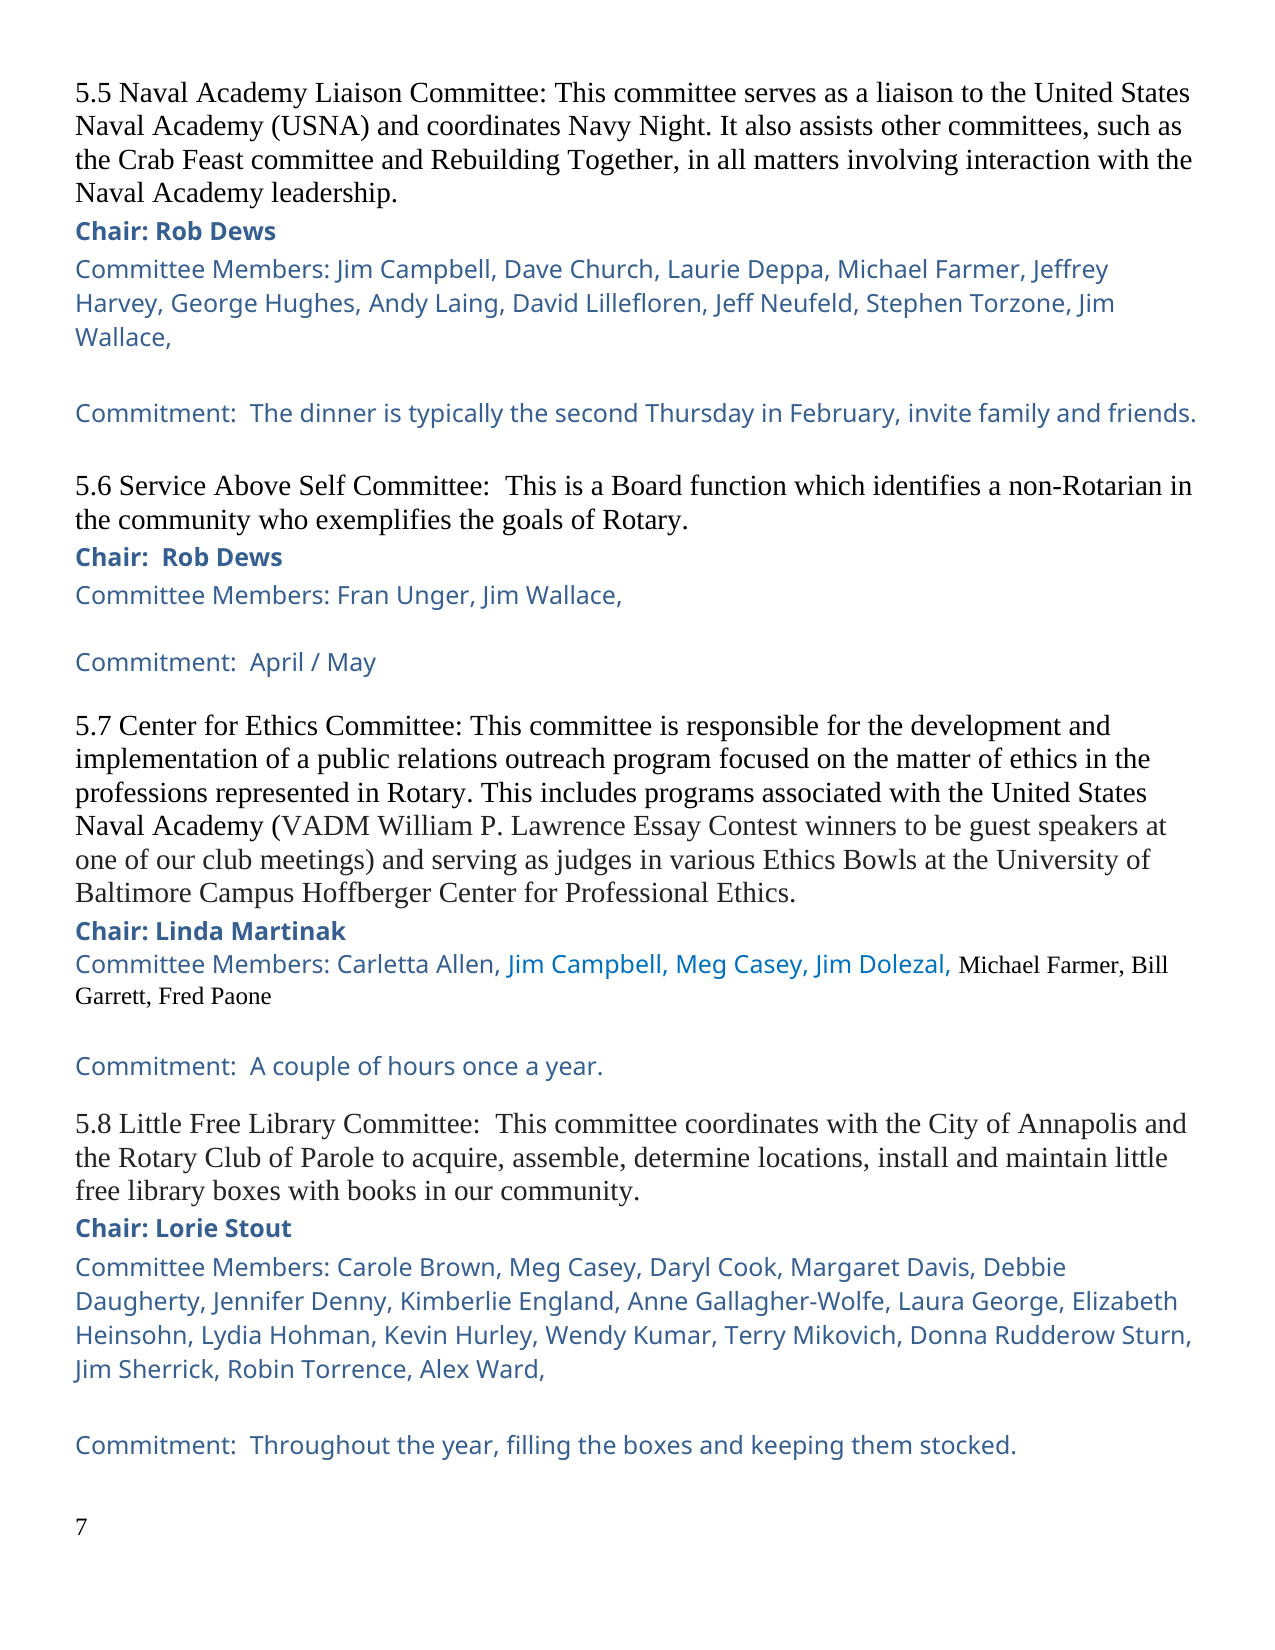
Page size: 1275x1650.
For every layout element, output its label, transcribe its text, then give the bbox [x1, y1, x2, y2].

text 5.5 Naval Academy Liaison Committee: This committee serves as a liaison to the United States [75, 75, 1200, 108]
subtitle Commitment: The dinner is typically the second Thursday in February, invite family and friends. [75, 396, 1200, 430]
text Naval Academy (USNA) and coordinates Navy Night. It also assists other committees, such as [75, 108, 1200, 142]
text Naval Academy leadership. [75, 176, 1200, 209]
subtitle Committee Members: Fran Unger, Jim Wallace, [75, 578, 1200, 612]
subtitle Commitment: A couple of hours once a year. [75, 1048, 1200, 1082]
text Committee Members: Carletta Allen, Jim Campbell, Meg Casey, Jim Dolezal, Michael Farmer, Bill Garrett, Fred Paone [75, 947, 1200, 1010]
text 5.6 Service Above Self Committee: This is a Board function which identifies a non-Rotarian in the community who exemplifies the goals of Rotary. [75, 468, 1200, 536]
subtitle Chair: Rob Dews [75, 213, 1200, 247]
text the Crab Feast committee and Rebuilding Together, in all matters involving interaction with the [75, 142, 1200, 176]
subtitle Chair: Rob Dews [75, 540, 1200, 574]
subtitle Chair: Lorie Stout [75, 1211, 1200, 1245]
text 5.7 Center for Ethics Committee: This committee is responsible for the development and implementation of a public relations outreach program focused on the matter of ethics in the professions represented in Rotary. This includes programs associated with the United States Naval Academy (VADM William P. Lawrence Essay Contest winners to be guest speakers at one of our club meetings) and serving as judges in various Ethics Bowls at the University of Baltimore Campus Hoffberger Center for Professional Ethics. [75, 708, 1200, 909]
subtitle Committee Members: Jim Campbell, Dave Church, Laurie Deppa, Michael Farmer, Jeffrey Harvey, George Hughes, Andy Laing, David Lillefloren, Jeff Neufeld, Stephen Torzone, Jim Wallace, [75, 252, 1200, 354]
subtitle Committee Members: Carole Brown, Meg Casey, Daryl Cook, Margaret Davis, Debbie Daugherty, Jennifer Denny, Kimberlie England, Anne Gallagher-Wolfe, Laura George, Elizabeth Heinsohn, Lydia Hohman, Kevin Hurley, Wendy Kumar, Terry Mikovich, Donna Rudderow Sturn, Jim Sherrick, Robin Torrence, Alex Ward, [75, 1249, 1200, 1386]
text 5.8 Little Free Library Committee: This committee coordinates with the City of Annapolis and the Rotary Club of Parole to acquire, assemble, determine locations, install and maintain little free library boxes with books in our community. [75, 1106, 1200, 1207]
subtitle Commitment: April / May [75, 645, 1200, 679]
subtitle Chair: Linda Martinak [75, 913, 1200, 947]
subtitle Commitment: Throughout the year, filling the boxes and keeping them stocked. [75, 1428, 1200, 1462]
